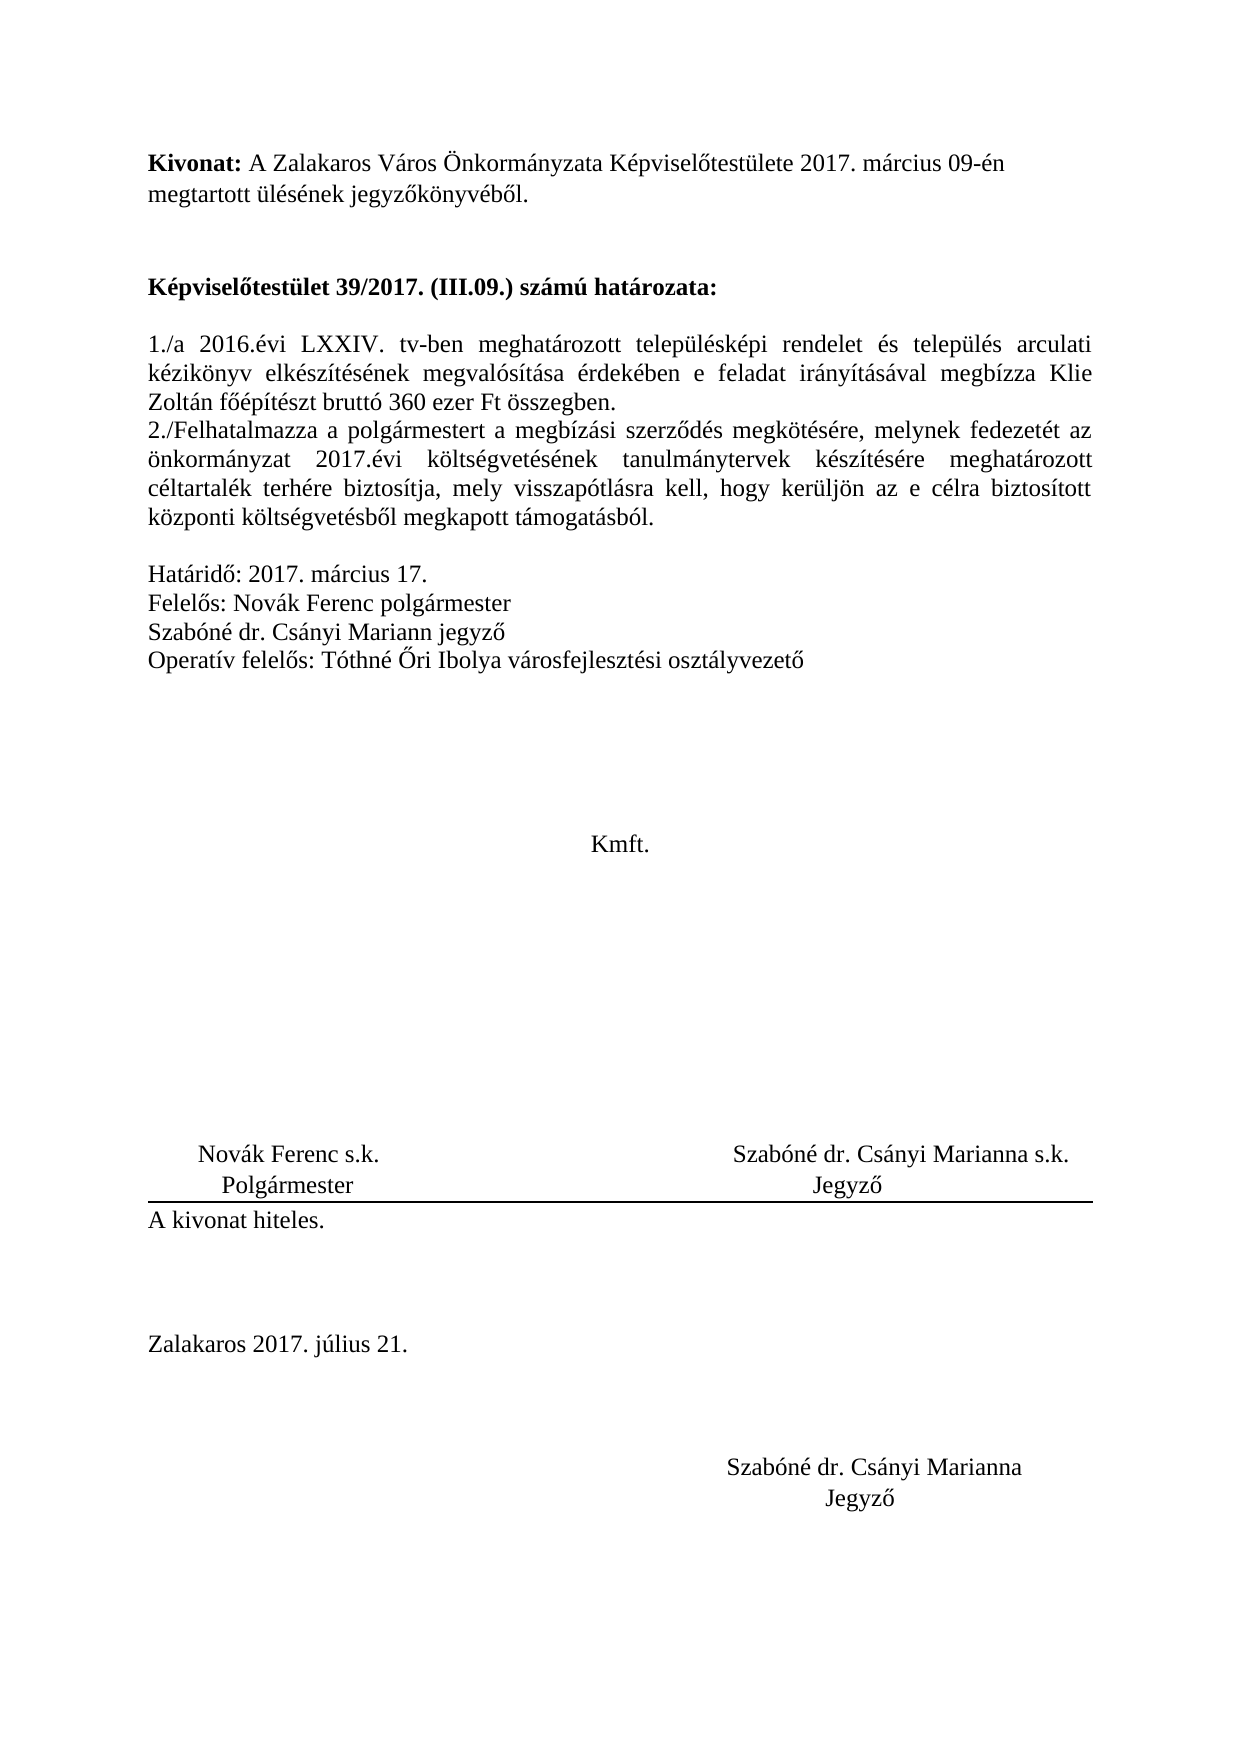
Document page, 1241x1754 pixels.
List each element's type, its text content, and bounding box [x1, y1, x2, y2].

text Novák Ferenc s.k. Szabóné dr. Csányi Marianna s.k. [148, 1139, 1093, 1168]
text Szabóné dr. Csányi Mariann jegyző [148, 617, 1093, 646]
text Jegyző [148, 1483, 1093, 1511]
text Szabóné dr. Csányi Marianna [590, 1452, 1093, 1480]
text Zalakaros 2017. július 21. [148, 1329, 1093, 1358]
text 1./a 2016.évi LXXIV. tv-ben meghatározott településképi rendelet és település arculati kézikönyv elkészítésének megvalósítása érdekében e feladat irányításával megbízza Klie Zoltán főépítészt bruttó 360 ezer Ft összegben. [148, 329, 1093, 416]
text Polgármester Jegyző [148, 1170, 1093, 1201]
text Képviselőtestület 39/2017. (III.09.) számú határozata: [148, 272, 1093, 301]
text Határidő: 2017. március 17. [148, 559, 1093, 588]
text Operatív felelős: Tóthné Őri Ibolya városfejlesztési osztályvezető [148, 646, 1093, 674]
text A kivonat hiteles. [148, 1205, 1093, 1234]
text Kmft. [148, 829, 1093, 858]
text Felelős: Novák Ferenc polgármester [148, 588, 1093, 617]
text 2./Felhatalmazza a polgármestert a megbízási szerződés megkötésére, melynek fedezetét az önkormányzat 2017.évi költségvetésének tanulmánytervek készítésére meghatározott céltartalék terhére biztosítja, mely visszapótlásra kell, hogy kerüljön az e célra biztosított központi költségvetésből megkapott támogatásból. [148, 416, 1093, 531]
text Kivonat: A Zalakaros Város Önkormányzata Képviselőtestülete 2017. március 09-én megtartott ülésének jegyzőkönyvéből. [148, 148, 1093, 207]
